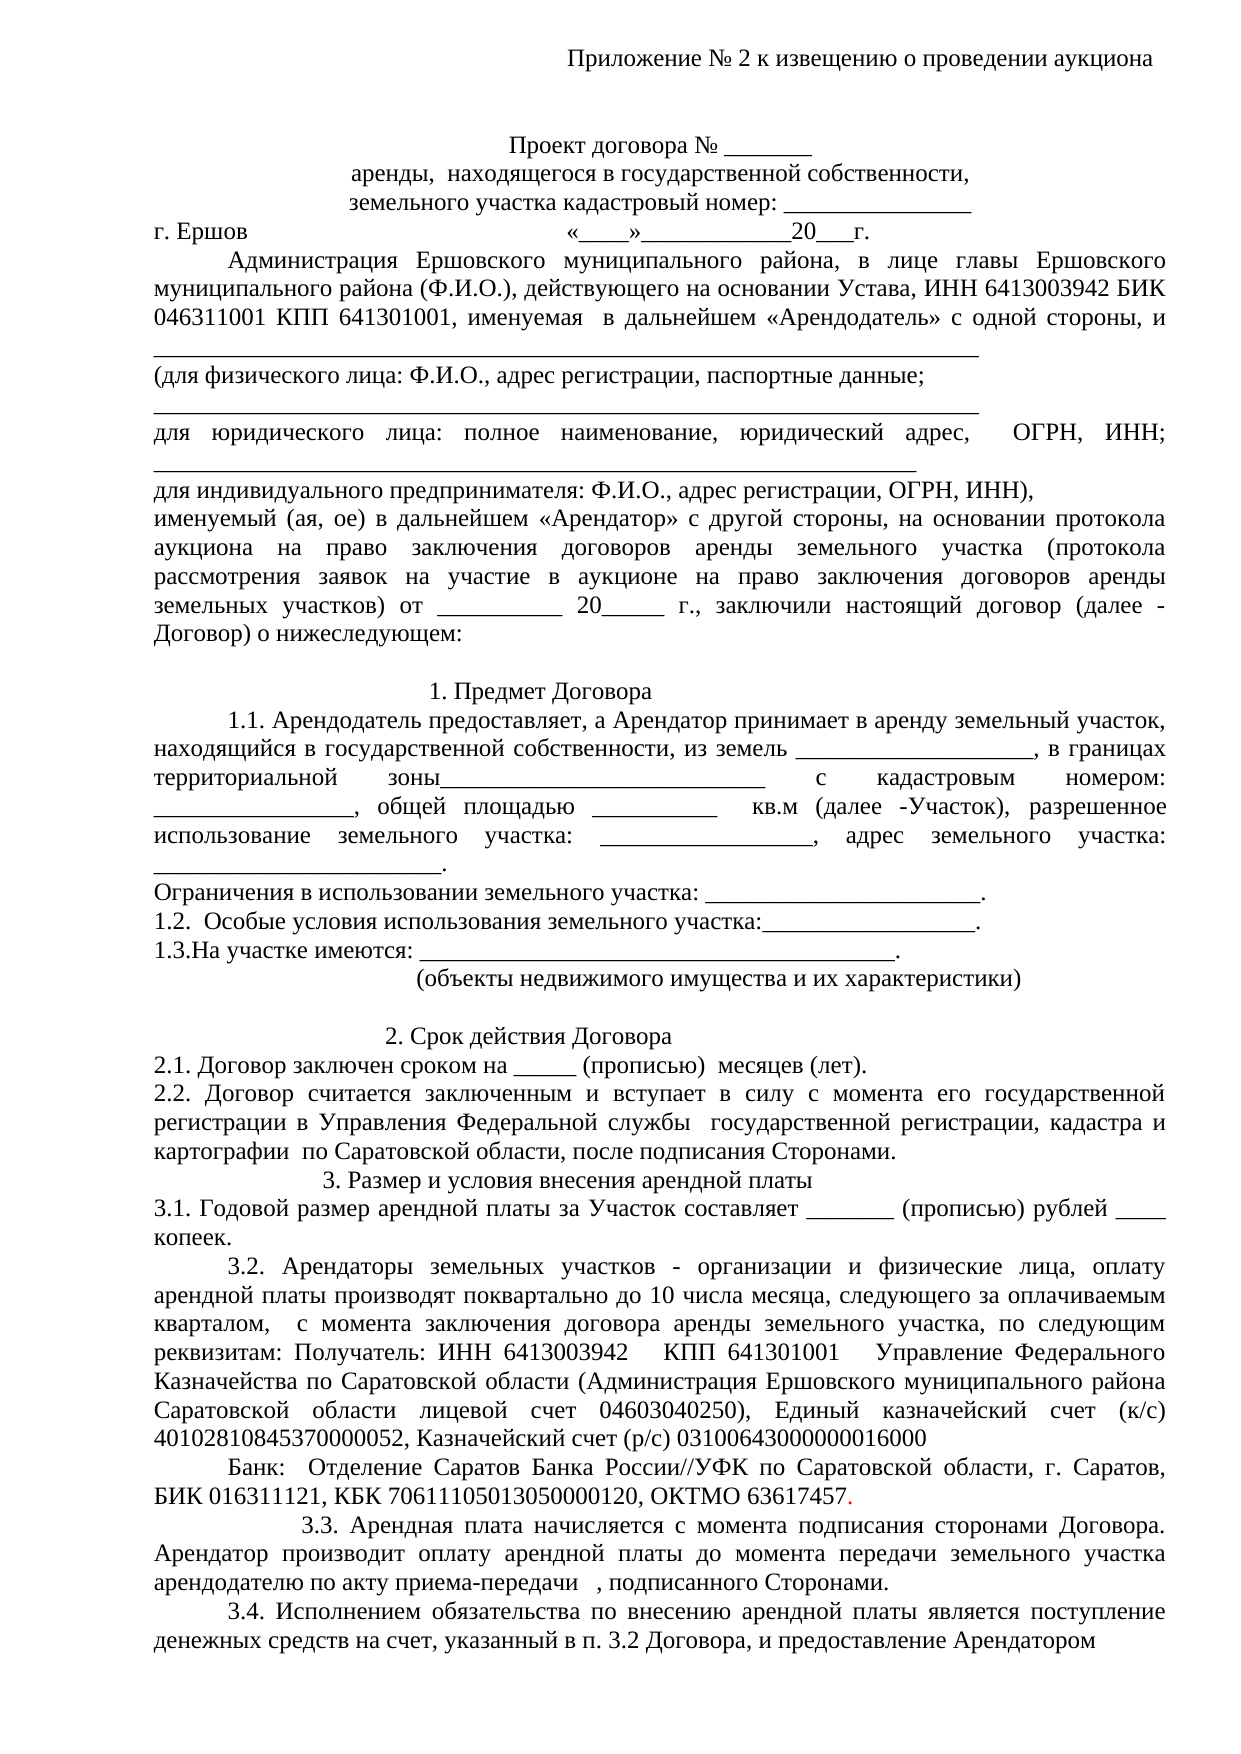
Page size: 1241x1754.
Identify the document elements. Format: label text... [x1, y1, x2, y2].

text 3.1. Годовой размер арендной платы за Участок составляет _______ (прописью) рублей ____ копеек. [153, 1193, 1167, 1251]
text 2. Срок действия Договора [153, 1021, 1167, 1050]
text Ограничения в использовании земельного участка: ______________________. [153, 877, 1167, 906]
text 1.2. Особые условия использования земельного участка:_________________. [153, 906, 1167, 935]
text 1.3.На участке имеются: ______________________________________. [153, 935, 1167, 963]
text 3. Размер и условия внесения арендной платы [153, 1165, 1167, 1193]
text 3.4. Исполнением обязательства по внесению арендной платы является поступление денежных средств на счет, указанный в п. 3.2 Договора, и предоставление Арендатором [153, 1596, 1167, 1653]
text 3.3. Арендная плата начисляется с момента подписания сторонами Договора. Арендатор производит оплату арендной платы до момента передачи земельного участка арендодателю по акту приема-передачи , подписанного Сторонами. [153, 1510, 1167, 1596]
text для индивидуального предпринимателя: Ф.И.О., адрес регистрации, ОГРН, ИНН), [153, 475, 1167, 503]
text Администрация Ершовского муниципального района, в лице главы Ершовского муниципального района (Ф.И.О.), действующего на основании Устава, ИНН 6413003942 БИК 046311001 КПП 641301001, именуемая в дальнейшем «Арендодатель» с одной стороны, и __________________________________________________________________ [153, 245, 1167, 360]
text именуемый (ая, ое) в дальнейшем «Арендатор» с другой стороны, на основании протокола аукциона на право заключения договоров аренды земельного участка (протокола рассмотрения заявок на участие в аукционе на право заключения договоров аренды земельных участков) от __________ 20_____ г., заключили настоящий договор (далее - Договор) о нижеследующем: [153, 503, 1167, 647]
text 3.2. Арендаторы земельных участков - организации и физические лица, оплату арендной платы производят поквартально до 10 числа месяца, следующего за оплачиваемым кварталом, с момента заключения договора аренды земельного участка, по следующим реквизитам: Получатель: ИНН 6413003942 КПП 641301001 Управление Федерального Казначейства по Саратовской области (Администрация Ершовского муниципального района Саратовской области лицевой счет 04603040250), Единый казначейский счет (к/с) 40102810845370000052, Казначейский счет (р/с) 03100643000000016000 [153, 1251, 1167, 1452]
text Проект договора № _______ [153, 130, 1167, 158]
text 1. Предмет Договора [153, 676, 1167, 705]
text __________________________________________________________________ [153, 388, 1167, 417]
text (объекты недвижимого имущества и их характеристики) [153, 963, 1167, 992]
text для юридического лица: полное наименование, юридический адрес, ОГРН, ИНН; _____________________________________________________________ [153, 417, 1167, 475]
text аренды, находящегося в государственной собственности, [153, 158, 1167, 187]
text 2.2. Договор считается заключенным и вступает в силу с момента его государственной регистрации в Управления Федеральной службы государственной регистрации, кадастра и картографии по Саратовской области, после подписания Сторонами. [153, 1078, 1167, 1165]
text земельного участка кадастровый номер: _______________ [153, 187, 1167, 216]
text 2.1. Договор заключен сроком на _____ (прописью) месяцев (лет). [153, 1050, 1167, 1078]
text Банк: Отделение Саратов Банка России//УФК по Саратовской области, г. Саратов, БИК 016311121, КБК 70611105013050000120, ОКТМО 63617457. [153, 1452, 1167, 1510]
text г. Ершов «____»____________20___г. [153, 216, 1167, 245]
text (для физического лица: Ф.И.О., адрес регистрации, паспортные данные; [153, 360, 1167, 388]
text 1.1. Арендодатель предоставляет, а Арендатор принимает в аренду земельный участок, находящийся в государственной собственности, из земель ___________________, в границах территориальной зоны__________________________ с кадастровым номером: ________________, общей площадью __________ кв.м (далее -Участок), разрешенное использование земельного участка: _________________, адрес земельного участка: _______________________. [153, 705, 1167, 877]
text Приложение № 2 к извещению о проведении аукциона [153, 43, 1167, 72]
